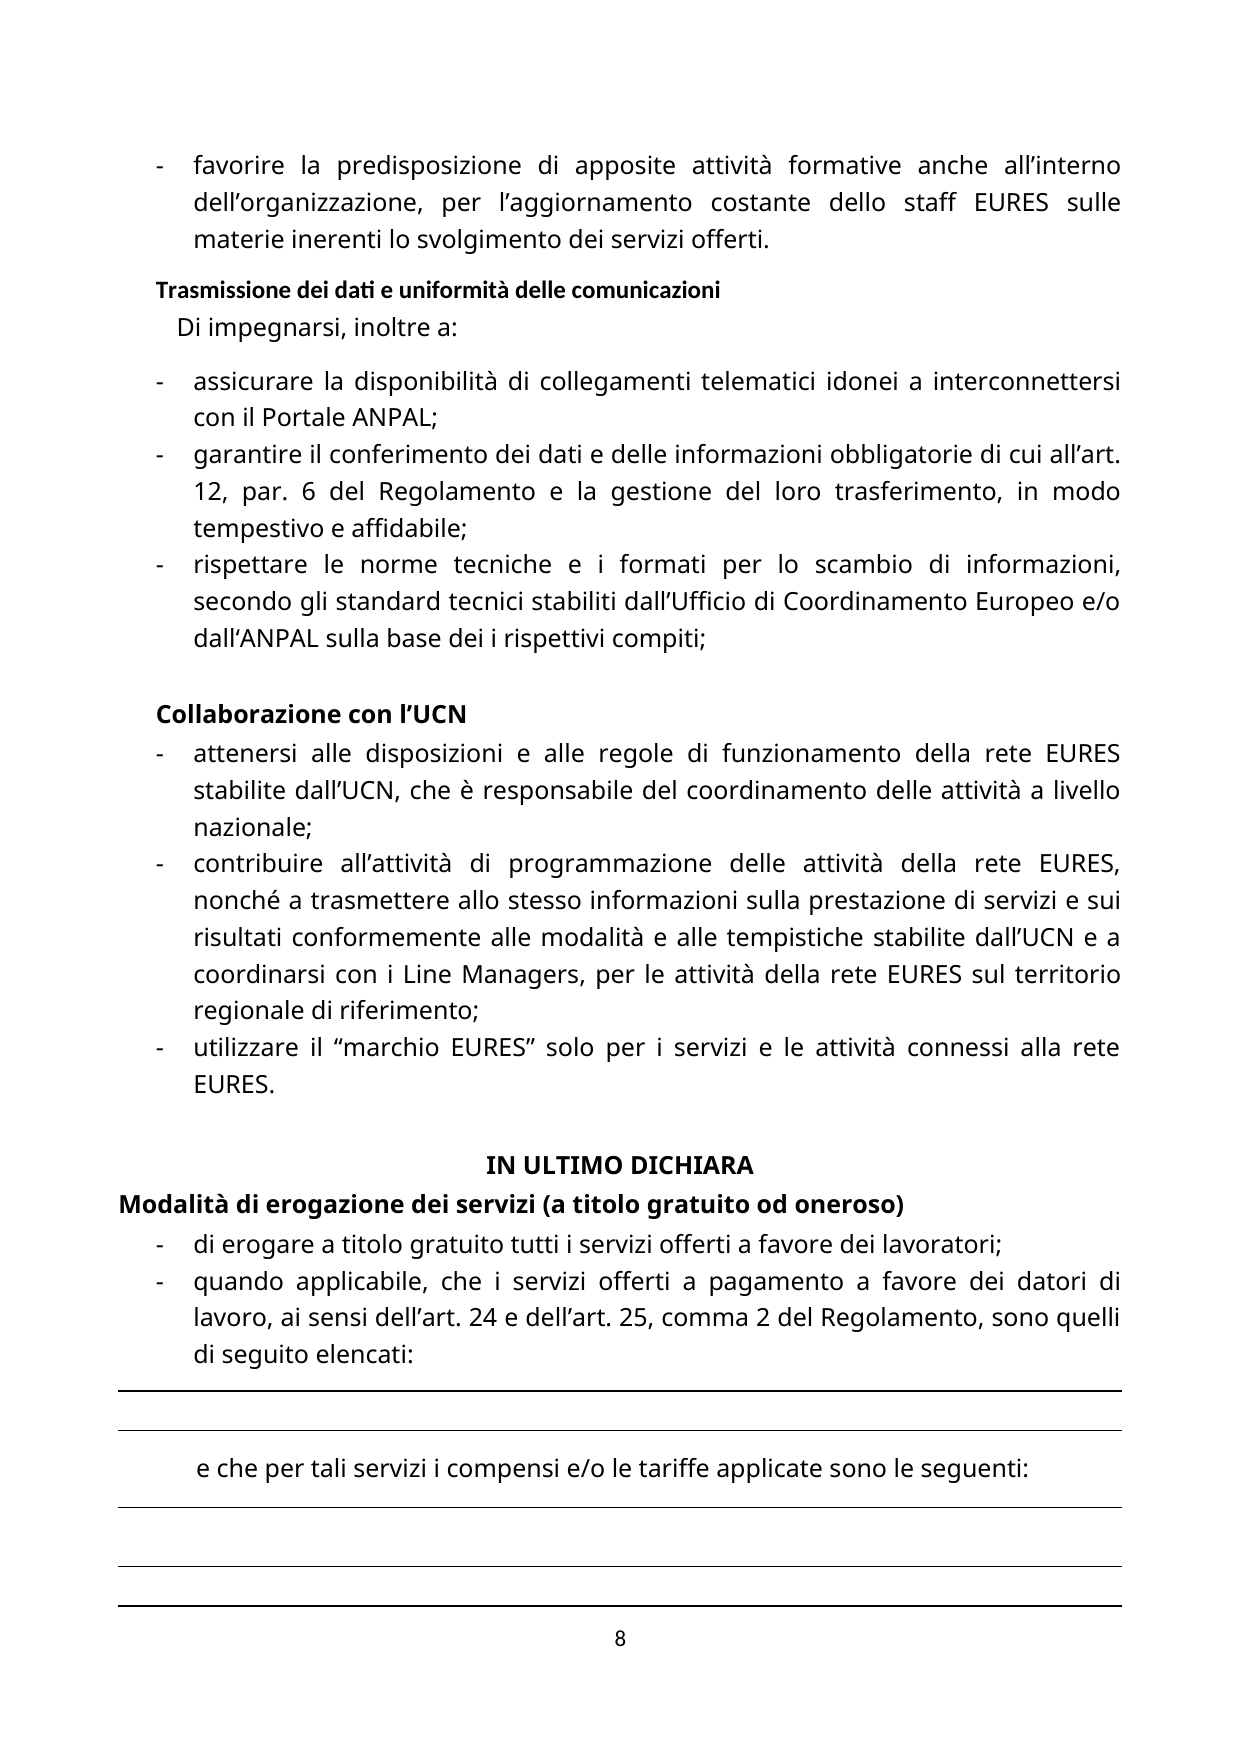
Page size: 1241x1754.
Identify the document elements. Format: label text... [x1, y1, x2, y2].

text Di impegnarsi, inoltre a: [118, 310, 1122, 344]
list rispettare le norme tecniche e i formati per lo scambio di informazioni, secondo gli standard tecnici stabiliti dall’Ufficio di Coordinamento Europeo e/o dall‘ANPAL sulla base dei i rispettivi compiti; [156, 547, 1122, 654]
list garantire il conferimento dei dati e delle informazioni obbligatorie di cui all’art. 12, par. 6 del Regolamento e la gestione del loro trasferimento, in modo tempestivo e affidabile; [156, 437, 1122, 544]
list quando applicabile, che i servizi offerti a pagamento a favore dei datori di lavoro, ai sensi dell’art. 24 e dell’art. 25, comma 2 del Regolamento, sono quelli di seguito elencati: [156, 1263, 1122, 1371]
list utilizzare il “marchio EURES” solo per i servizi e le attività connessi alla rete EURES. [156, 1030, 1122, 1101]
list attenersi alle disposizioni e alle regole di funzionamento della rete EURES stabilite dall’UCN, che è responsabile del coordinamento delle attività a livello nazionale; [156, 736, 1122, 843]
text Collaborazione con l’UCN [156, 696, 1122, 731]
text IN ULTIMO DICHIARA [118, 1148, 1122, 1182]
text Modalità di erogazione dei servizi (a titolo gratuito od oneroso) [118, 1187, 1122, 1221]
list favorire la predisposizione di apposite attività formative anche all’interno dell’organizzazione, per l’aggiornamento costante dello staff EURES sulle materie inerenti lo svolgimento dei servizi offerti. [156, 148, 1122, 255]
text Trasmissione dei dati e uniformità delle comunicazioni [156, 275, 1122, 305]
list assicurare la disponibilità di collegamenti telematici idonei a interconnettersi con il Portale ANPAL; [156, 363, 1122, 434]
text e che per tali servizi i compensi e/o le tariffe applicate sono le seguenti: [118, 1451, 1122, 1487]
list contribuire all’attività di programmazione delle attività della rete EURES, nonché a trasmettere allo stesso informazioni sulla prestazione di servizi e sui risultati conformemente alle modalità e alle tempistiche stabilite dall’UCN e a coordinarsi con i Line Managers, per le attività della rete EURES sul territorio regionale di riferimento; [156, 846, 1122, 1027]
list di erogare a titolo gratuito tutti i servizi offerti a favore dei lavoratori; [156, 1226, 1122, 1260]
